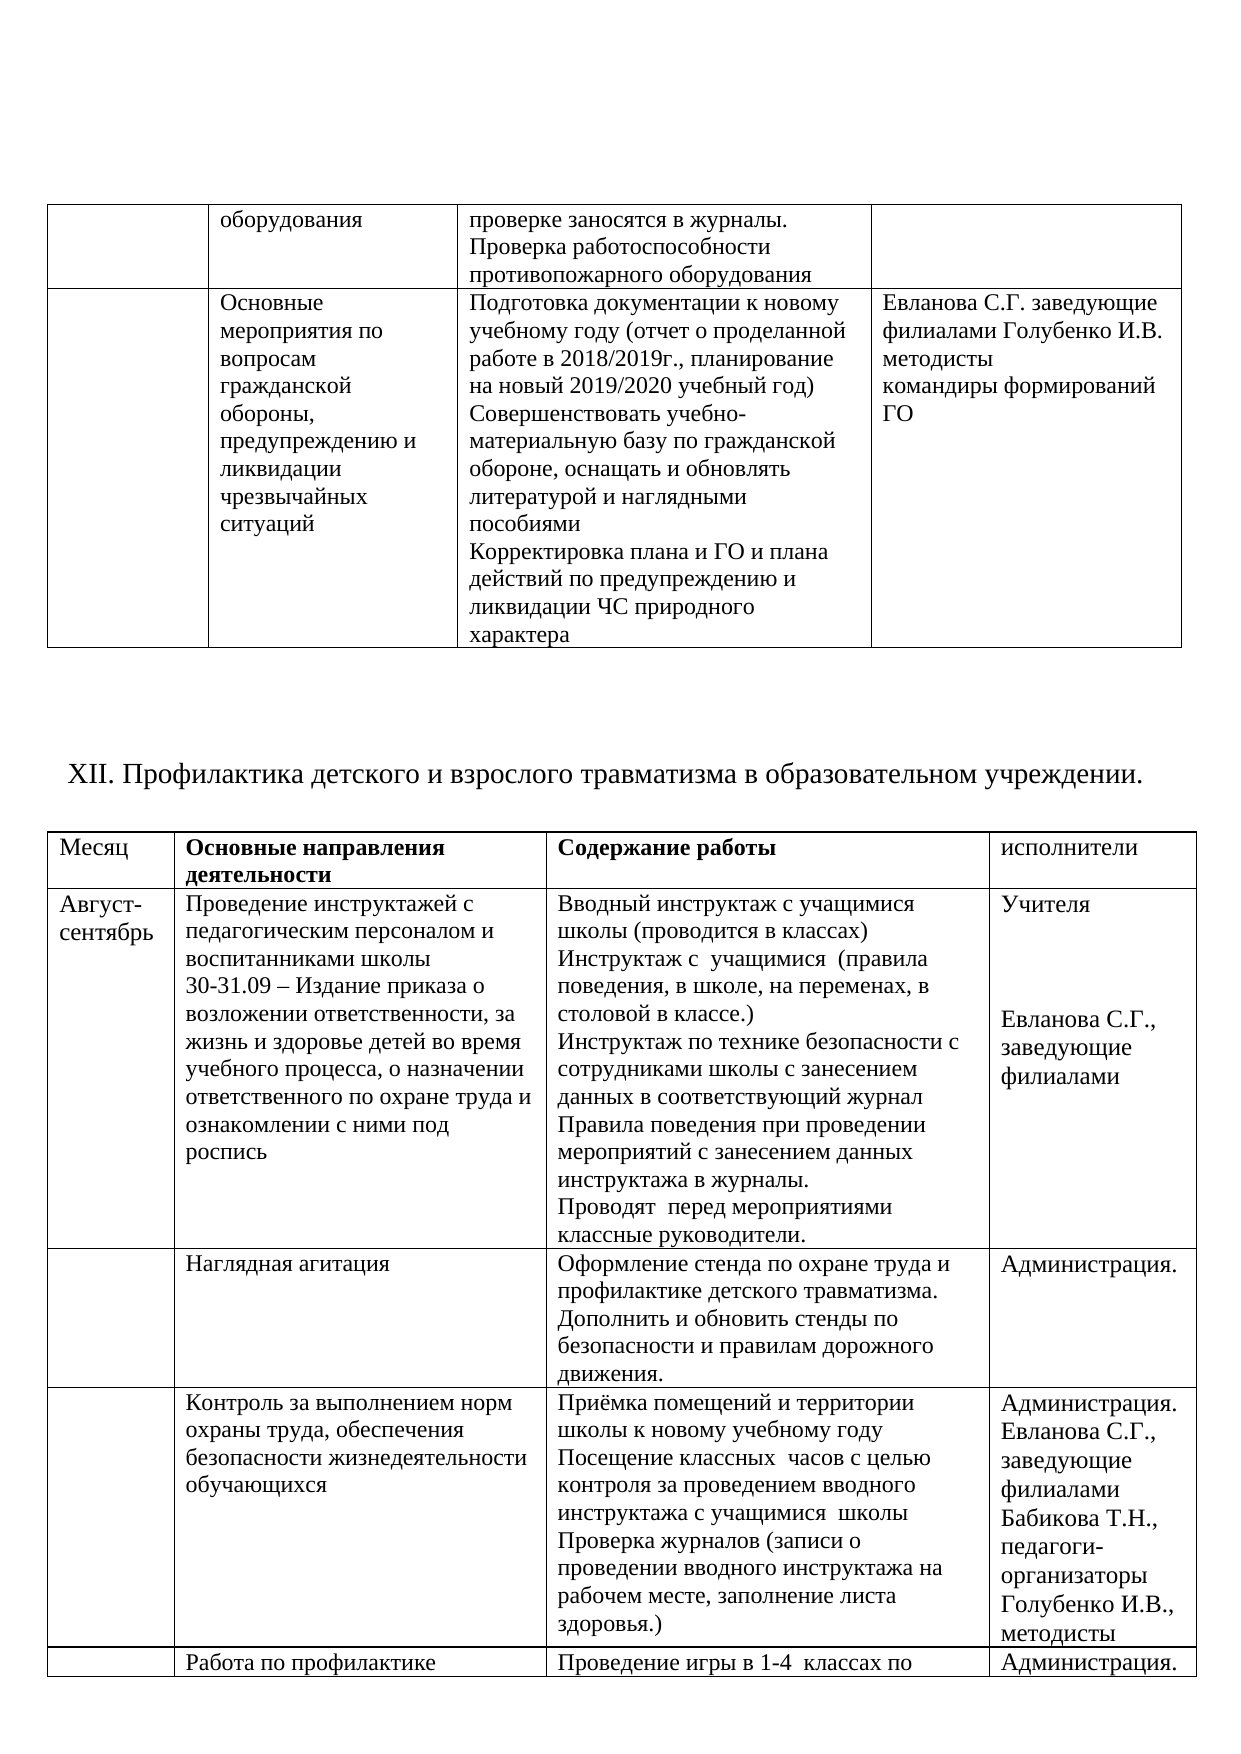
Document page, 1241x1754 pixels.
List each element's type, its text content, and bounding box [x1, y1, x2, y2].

table_cell Приёмка помещений и территории школы к новому учебному году Посещение классных часов с целью контроля за проведением вводного инструктажа с учащимися школы Проверка журналов (записи о проведении вводного инструктажа на рабочем месте, заполнение листа здоровья.) [547, 1388, 989, 1646]
table_cell [48, 289, 208, 647]
table_cell Подготовка документации к новому учебному году (отчет о проделанной работе в 2018/2019г., планирование на новый 2019/2020 учебный год) Совершенствовать учебно-материальную базу по гражданской обороне, оснащать и обновлять литературой и наглядными пособиями Корректировка плана и ГО и плана действий по предупреждению и ликвидации ЧС природного характера [458, 289, 871, 647]
table_cell [48, 1648, 174, 1676]
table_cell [175, 1648, 546, 1676]
table_cell [48, 1388, 174, 1646]
table_cell Учителя Евланова С.Г., заведующие филиалами [990, 889, 1196, 1248]
table_header исполнители [990, 833, 1196, 888]
table_header Месяц [48, 833, 174, 888]
table_cell Август-сентябрь [48, 889, 174, 1248]
table_cell Вводный инструктаж с учащимися школы (проводится в классах) Инструктаж с учащимися (правила поведения, в школе, на переменах, в столовой в классе.) Инструктаж по технике безопасности с сотрудниками школы с занесением данных в соответствующий журнал Правила поведения при проведении мероприятий с занесением данных инструктажа в журналы. Проводят перед мероприятиями классные руководители. [547, 889, 989, 1248]
table_header Основные направления деятельности [175, 833, 546, 888]
table_cell Наглядная агитация [175, 1249, 546, 1387]
table_cell [48, 1249, 174, 1387]
table_cell Основные мероприятия по вопросам гражданской обороны, предупреждению и ликвидации чрезвычайных ситуаций [209, 289, 457, 647]
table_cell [209, 205, 457, 287]
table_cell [547, 1648, 989, 1676]
table_cell Администрация. [990, 1249, 1196, 1387]
table_cell Администрация. Евланова С.Г., заведующие филиалами Бабикова Т.Н., педагоги-организаторы Голубенко И.В., методисты [990, 1388, 1196, 1646]
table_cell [458, 205, 871, 287]
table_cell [990, 1648, 1196, 1676]
table_cell Оформление стенда по охране труда и профилактике детского травматизма. Дополнить и обновить стенды по безопасности и правилам дорожного движения. [547, 1249, 989, 1387]
text XII. Профилактика детского и взрослого травматизма в образовательном учреждении. [59, 756, 1152, 789]
table_cell Проведение инструктажей с педагогическим персоналом и воспитанниками школы 30-31.09 – Издание приказа о возложении ответственности, за жизнь и здоровье детей во время учебного процесса, о назначении ответственного по охране труда и ознакомлении с ними под роспись [175, 889, 546, 1248]
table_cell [872, 205, 1181, 287]
table_cell [48, 205, 208, 287]
table_header Содержание работы [547, 833, 989, 888]
table_cell Контроль за выполнением норм охраны труда, обеспечения безопасности жизнедеятельности обучающихся [175, 1388, 546, 1646]
table_cell Евланова С.Г. заведующие филиалами Голубенко И.В. методисты командиры формирований ГО [872, 289, 1181, 647]
